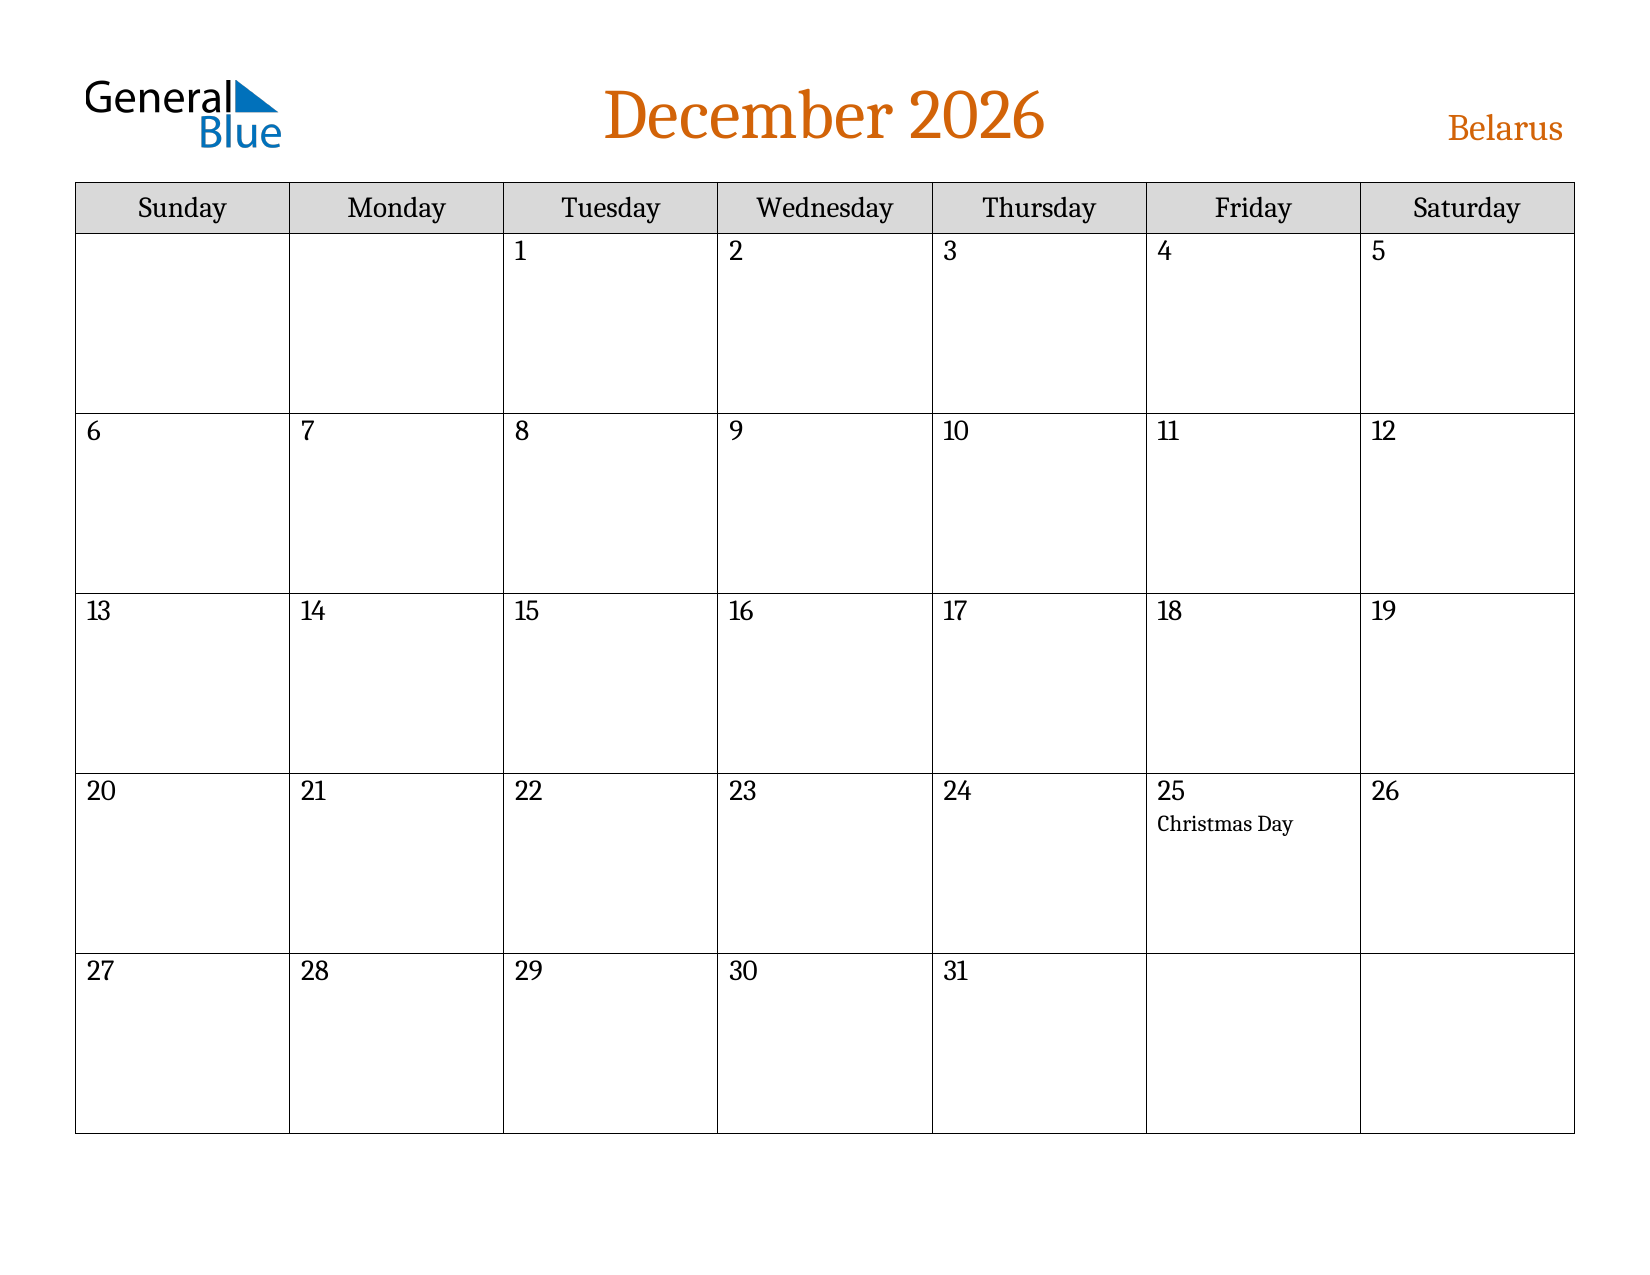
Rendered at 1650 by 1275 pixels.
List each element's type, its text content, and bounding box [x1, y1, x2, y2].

table_cell [718, 630, 932, 773]
table_cell 13 [76, 594, 289, 630]
table_cell 9 [718, 414, 932, 450]
table_cell 4 [1147, 234, 1360, 270]
table_cell 21 [290, 774, 503, 810]
table_cell [718, 450, 932, 593]
table_cell Thursday [933, 183, 1146, 233]
table_cell [290, 450, 503, 593]
table_cell [504, 810, 717, 953]
table_cell [290, 270, 503, 413]
table_cell [1361, 810, 1574, 953]
table_cell 31 [933, 954, 1146, 990]
table_cell [1361, 450, 1574, 593]
table_cell Friday [1147, 183, 1360, 233]
table_cell [1147, 990, 1360, 1133]
table_cell [933, 810, 1146, 953]
table_cell [718, 270, 932, 413]
table_cell [76, 990, 289, 1133]
table_cell [1147, 450, 1360, 593]
table_cell [1147, 630, 1360, 773]
table_cell [933, 630, 1146, 773]
table_cell 22 [504, 774, 717, 810]
table_header December 2026 [504, 75, 1146, 182]
table_cell [933, 990, 1146, 1133]
table_cell [290, 234, 503, 270]
table_cell [1361, 954, 1574, 990]
table_cell [290, 810, 503, 953]
table_cell 18 [1147, 594, 1360, 630]
table_header Belarus [1146, 75, 1574, 182]
table_cell [504, 990, 717, 1133]
table_cell [290, 630, 503, 773]
table_cell 16 [718, 594, 932, 630]
table_cell 10 [933, 414, 1146, 450]
table_cell 23 [718, 774, 932, 810]
table_cell [933, 270, 1146, 413]
table_cell [1361, 270, 1574, 413]
table_cell 8 [504, 414, 717, 450]
table_cell [504, 270, 717, 413]
table_cell [76, 450, 289, 593]
table_cell [76, 234, 289, 270]
table_cell Monday [290, 183, 503, 233]
table_cell 3 [933, 234, 1146, 270]
table_cell [76, 270, 289, 413]
table_cell [1147, 270, 1360, 413]
table_cell 20 [76, 774, 289, 810]
table_cell 1 [504, 234, 717, 270]
table_cell [76, 810, 289, 953]
table_cell 2 [718, 234, 932, 270]
picture [86, 80, 281, 148]
table_cell 14 [290, 594, 503, 630]
table_cell 5 [1361, 234, 1574, 270]
table_cell 29 [504, 954, 717, 990]
table_cell [718, 810, 932, 953]
table_cell 15 [504, 594, 717, 630]
table_cell [290, 990, 503, 1133]
table_cell [504, 450, 717, 593]
table_cell 6 [76, 414, 289, 450]
table_cell Christmas Day [1147, 810, 1360, 953]
table_cell [933, 450, 1146, 593]
table_cell 11 [1147, 414, 1360, 450]
table_cell 17 [933, 594, 1146, 630]
table_cell Saturday [1361, 183, 1574, 233]
table_cell Tuesday [504, 183, 717, 233]
table_cell [1361, 630, 1574, 773]
table_cell 24 [933, 774, 1146, 810]
table_cell [504, 630, 717, 773]
table_cell [1147, 954, 1360, 990]
table_cell Sunday [76, 183, 289, 233]
table_header [76, 75, 503, 182]
table_cell Wednesday [718, 183, 932, 233]
table_cell [1361, 990, 1574, 1133]
table_cell 28 [290, 954, 503, 990]
table_cell [718, 990, 932, 1133]
table_cell 25 [1147, 774, 1360, 810]
table_cell 12 [1361, 414, 1574, 450]
table_cell 27 [76, 954, 289, 990]
table_cell 7 [290, 414, 503, 450]
table_cell 19 [1361, 594, 1574, 630]
table_cell 26 [1361, 774, 1574, 810]
table_cell 30 [718, 954, 932, 990]
table_cell [76, 630, 289, 773]
